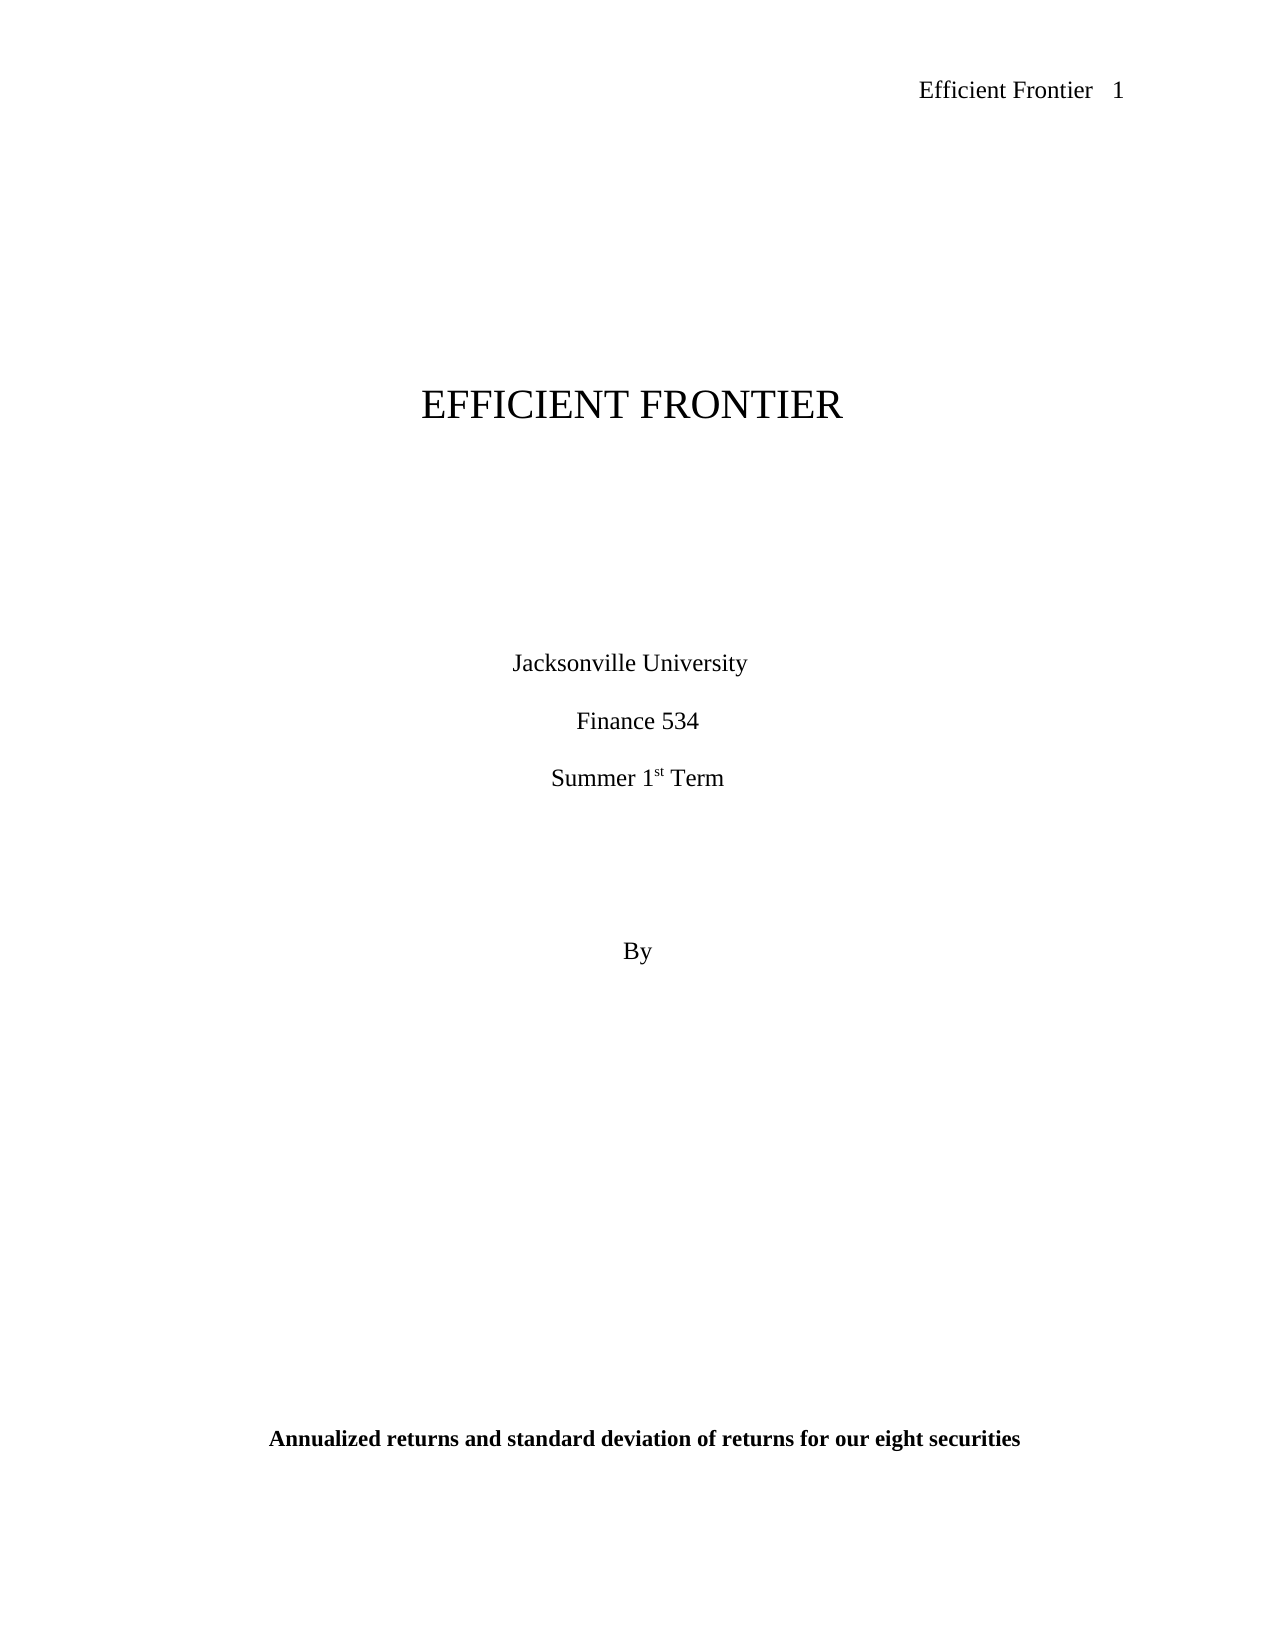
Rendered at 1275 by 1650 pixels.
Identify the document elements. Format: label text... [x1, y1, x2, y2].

text EFFICIENT FRONTIER [150, 380, 1125, 428]
text Finance 534 [150, 706, 1125, 734]
text Jacksonville University [150, 648, 1125, 677]
text Annualized returns and standard deviation of returns for our eight securities [150, 1424, 1125, 1451]
text By [150, 936, 1125, 964]
text Summer 1st Term [150, 763, 1125, 792]
